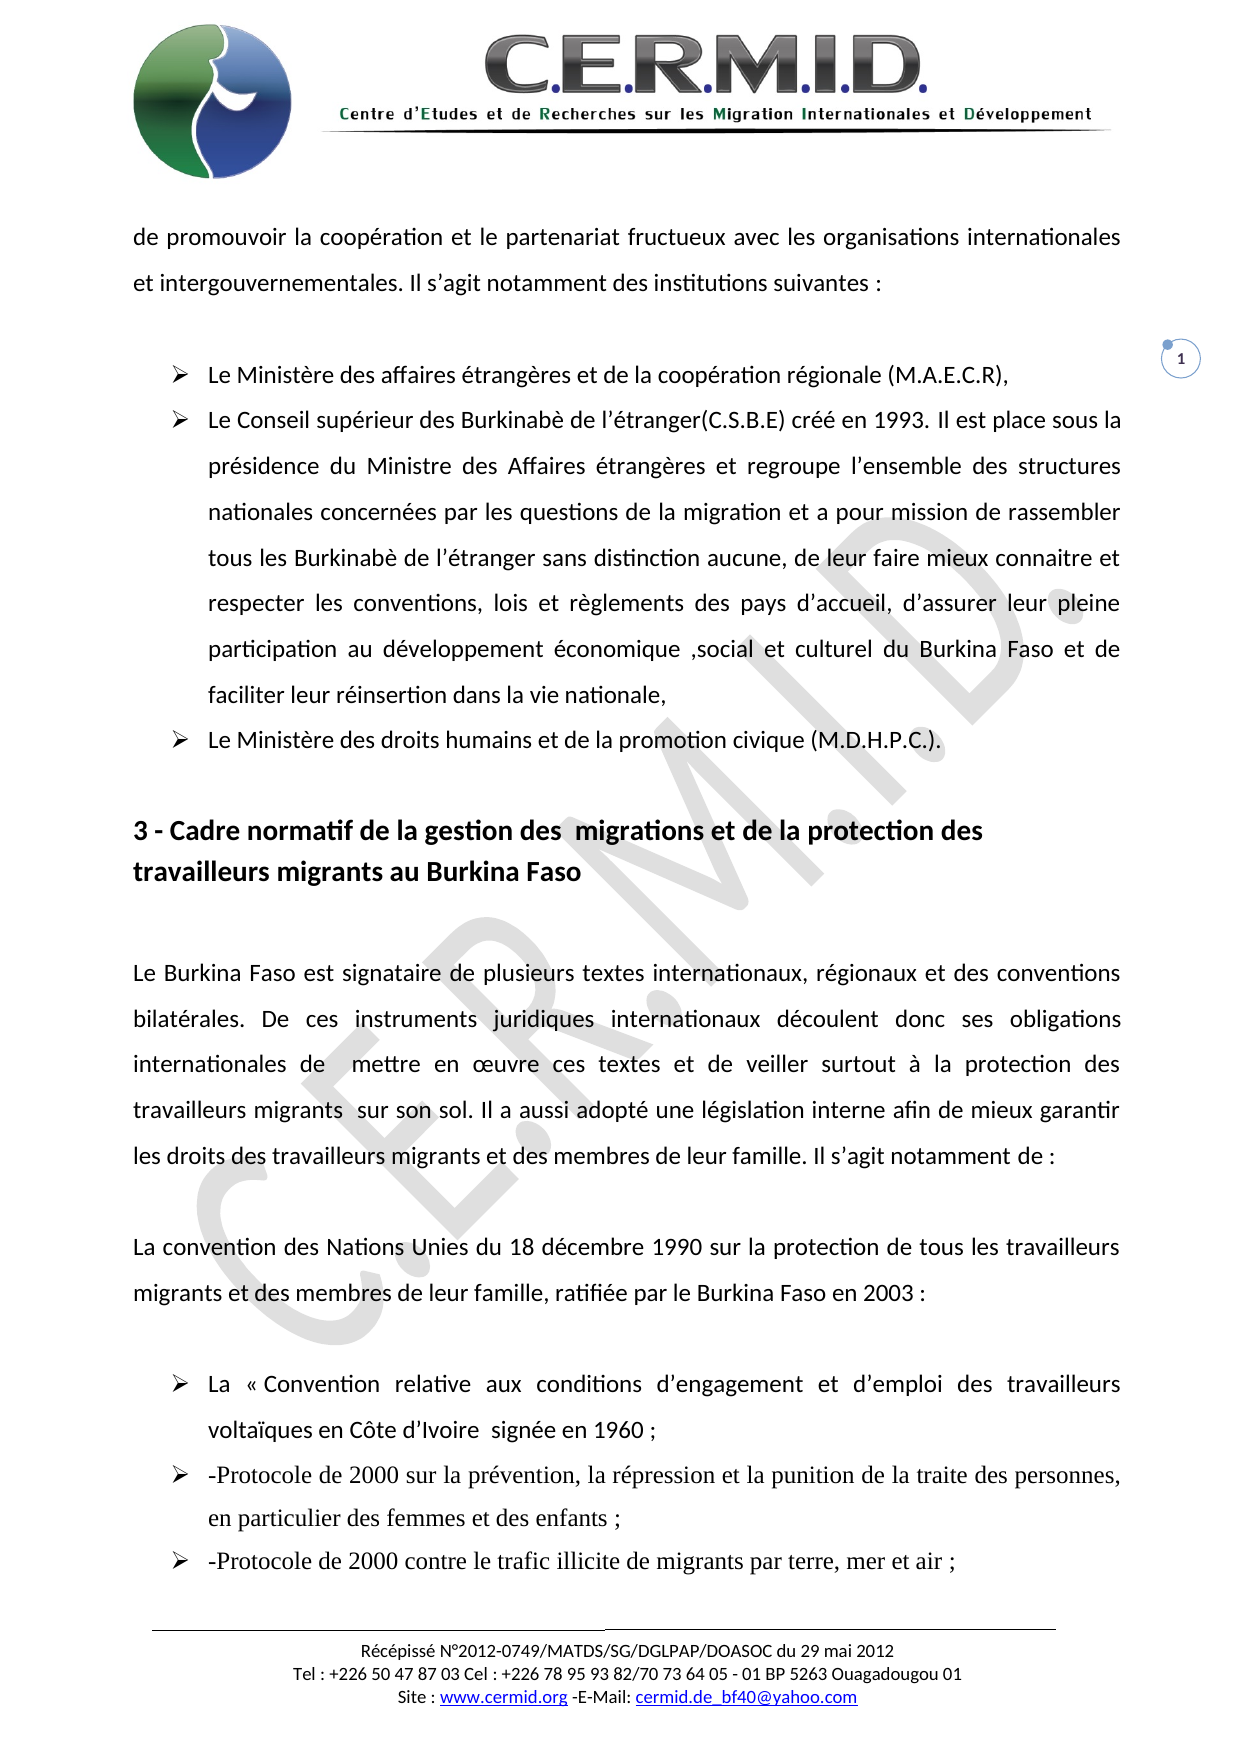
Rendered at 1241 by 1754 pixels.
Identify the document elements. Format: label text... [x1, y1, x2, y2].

text Le Burkina Faso est signataire de plusieurs textes internationaux, régionaux et des conventions bilatérales. De ces instruments juridiques internationaux découlent donc ses obligations internationales de mettre en œuvre ces textes et de veiller surtout à la protection des travailleurs migrants sur son sol. Il a aussi adopté une législation interne afin de mieux garantir les droits des travailleurs migrants et des membres de leur famille. Il s’agit notamment de : [133, 957, 1122, 1170]
list -Protocole de 2000 contre le trafic illicite de migrants par terre, mer et air ; [170, 1546, 1122, 1575]
list Le Conseil supérieur des Burkinabè de l’étranger(C.S.B.E) créé en 1993. Il est place sous la présidence du Ministre des Affaires étrangères et regroupe l’ensemble des structures nationales concernées par les questions de la migration et a pour mission de rassembler tous les Burkinabè de l’étranger sans distinction aucune, de leur faire mieux connaitre et respecter les conventions, lois et règlements des pays d’accueil, d’assurer leur pleine participation au développement économique ,social et culturel du Burkina Faso et de faciliter leur réinsertion dans la vie nationale, [170, 404, 1122, 709]
text 3 - Cadre normatif de la gestion des migrations et de la protection des travailleurs migrants au Burkina Faso [133, 812, 1122, 889]
text La convention des Nations Unies du 18 décembre 1990 sur la protection de tous les travailleurs migrants et des membres de leur famille, ratifiée par le Burkina Faso en 2003 : [133, 1231, 1122, 1308]
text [133, 222, 1122, 298]
list -Protocole de 2000 sur la prévention, la répression et la punition de la traite des personnes, en particulier des femmes et des enfants ; [170, 1460, 1122, 1532]
list Le Ministère des droits humains et de la promotion civique (M.D.H.P.C.). [170, 724, 1122, 755]
list Le Ministère des affaires étrangères et de la coopération régionale (M.A.E.C.R), [170, 359, 1122, 389]
list La « Convention relative aux conditions d’engagement et d’emploi des travailleurs voltaïques en Côte d’Ivoire signée en 1960 ; [170, 1368, 1122, 1445]
picture [97, 0, 1151, 1491]
